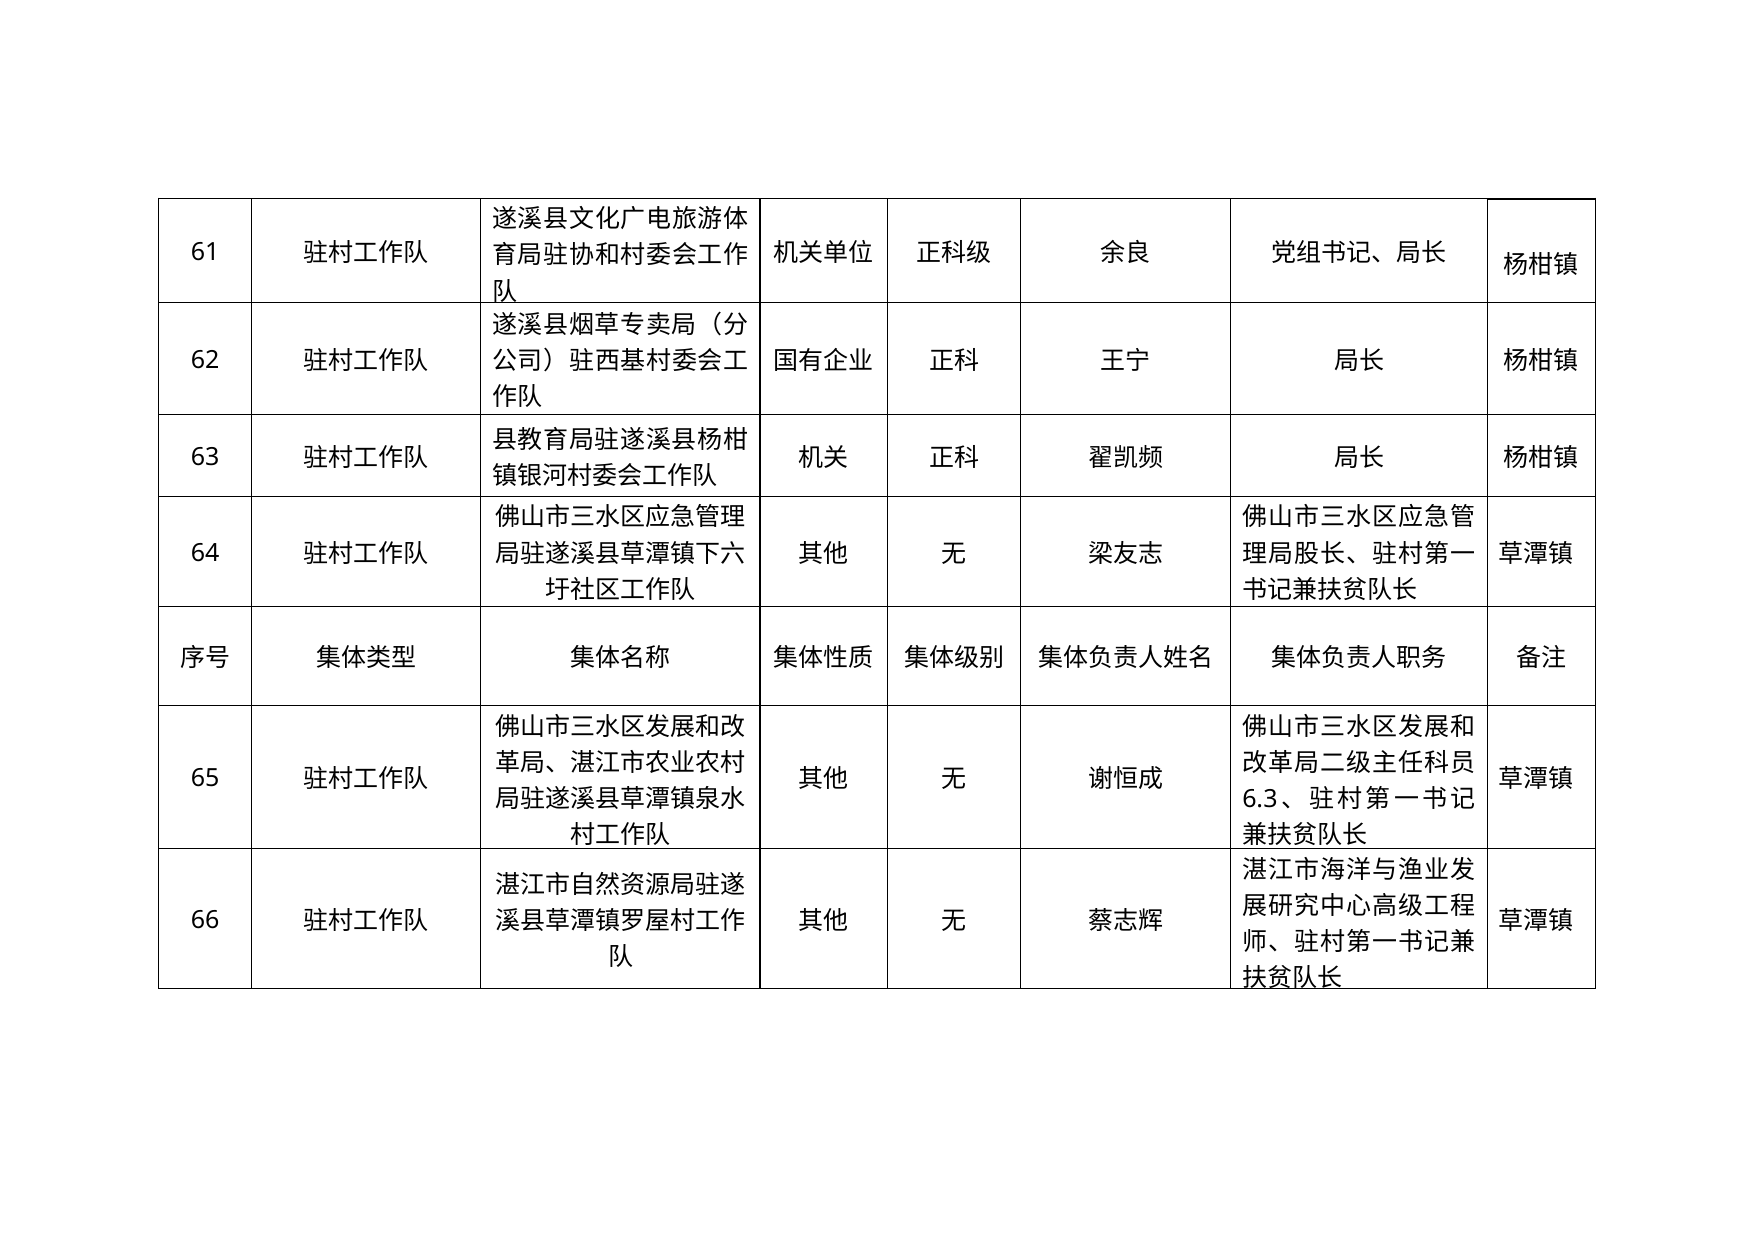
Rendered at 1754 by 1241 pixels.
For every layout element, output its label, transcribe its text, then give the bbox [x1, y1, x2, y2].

table_cell 佛山市三水区应急管理局股长、驻村第一书记兼扶贫队长 [1231, 497, 1487, 606]
table_cell 序号 [159, 607, 251, 705]
table_cell 驻村工作队 [252, 415, 480, 496]
table_cell 佛山市三水区应急管理局驻遂溪县草潭镇下六圩社区工作队 [481, 497, 759, 606]
table_cell 草潭镇 [1488, 497, 1595, 606]
table_cell 集体性质 [761, 607, 887, 705]
table_cell 61 [159, 199, 251, 302]
table_cell 其他 [761, 849, 887, 988]
table_cell 66 [159, 849, 251, 988]
table_cell 驻村工作队 [252, 303, 480, 414]
table_cell 杨柑镇 [1488, 415, 1595, 496]
table_cell 驻村工作队 [252, 497, 480, 606]
table_cell 余良 [1021, 199, 1230, 302]
table_cell 佛山市三水区发展和改革局二级主任科员6.3、驻村第一书记兼扶贫队长 [1231, 706, 1487, 848]
table_cell 正科级 [888, 199, 1020, 302]
table_cell 机关 [761, 415, 887, 496]
table_cell [1488, 200, 1595, 302]
table_cell 正科 [888, 303, 1020, 414]
table_cell 64 [159, 497, 251, 606]
table_cell 局长 [1231, 303, 1487, 414]
table_cell 65 [159, 706, 251, 848]
table_cell 无 [888, 849, 1020, 988]
table_cell 县教育局驻遂溪县杨柑镇银河村委会工作队 [481, 415, 759, 496]
table_cell 王宁 [1021, 303, 1230, 414]
table_cell 杨柑镇 [1488, 303, 1595, 414]
table_cell 集体类型 [252, 607, 480, 705]
table_cell 草潭镇 [1488, 706, 1595, 848]
table_cell 湛江市自然资源局驻遂溪县草潭镇罗屋村工作队 [481, 849, 759, 988]
table_cell 草潭镇 [1488, 849, 1595, 988]
table_cell 集体级别 [888, 607, 1020, 705]
table_cell 集体负责人姓名 [1021, 607, 1230, 705]
table_cell 湛江市海洋与渔业发展研究中心高级工程师、驻村第一书记兼扶贫队长 [1231, 849, 1487, 988]
table_cell 62 [159, 303, 251, 414]
table_cell 谢恒成 [1021, 706, 1230, 848]
table_cell 无 [888, 497, 1020, 606]
table_cell 无 [888, 706, 1020, 848]
table_cell 63 [159, 415, 251, 496]
table_cell 驻村工作队 [252, 706, 480, 848]
table_cell 佛山市三水区发展和改革局、湛江市农业农村局驻遂溪县草潭镇泉水村工作队 [481, 706, 759, 848]
table_cell 集体负责人职务 [1231, 607, 1487, 705]
table_cell 国有企业 [761, 303, 887, 414]
table_cell 机关单位 [761, 199, 887, 302]
table_cell 蔡志辉 [1021, 849, 1230, 988]
table_cell 党组书记、局长 [1231, 199, 1487, 302]
table_cell 遂溪县烟草专卖局（分公司）驻西基村委会工作队 [481, 303, 759, 414]
table_cell 备注 [1488, 607, 1595, 705]
table_cell 驻村工作队 [252, 849, 480, 988]
table_cell 翟凯频 [1021, 415, 1230, 496]
table_cell 其他 [761, 497, 887, 606]
table_cell 局长 [1231, 415, 1487, 496]
table_cell 正科 [888, 415, 1020, 496]
table_cell 遂溪县文化广电旅游体育局驻协和村委会工作队 [481, 199, 759, 302]
table_cell 其他 [761, 706, 887, 848]
table_cell 驻村工作队 [252, 199, 480, 302]
table_cell 集体名称 [481, 607, 759, 705]
table_cell 梁友志 [1021, 497, 1230, 606]
